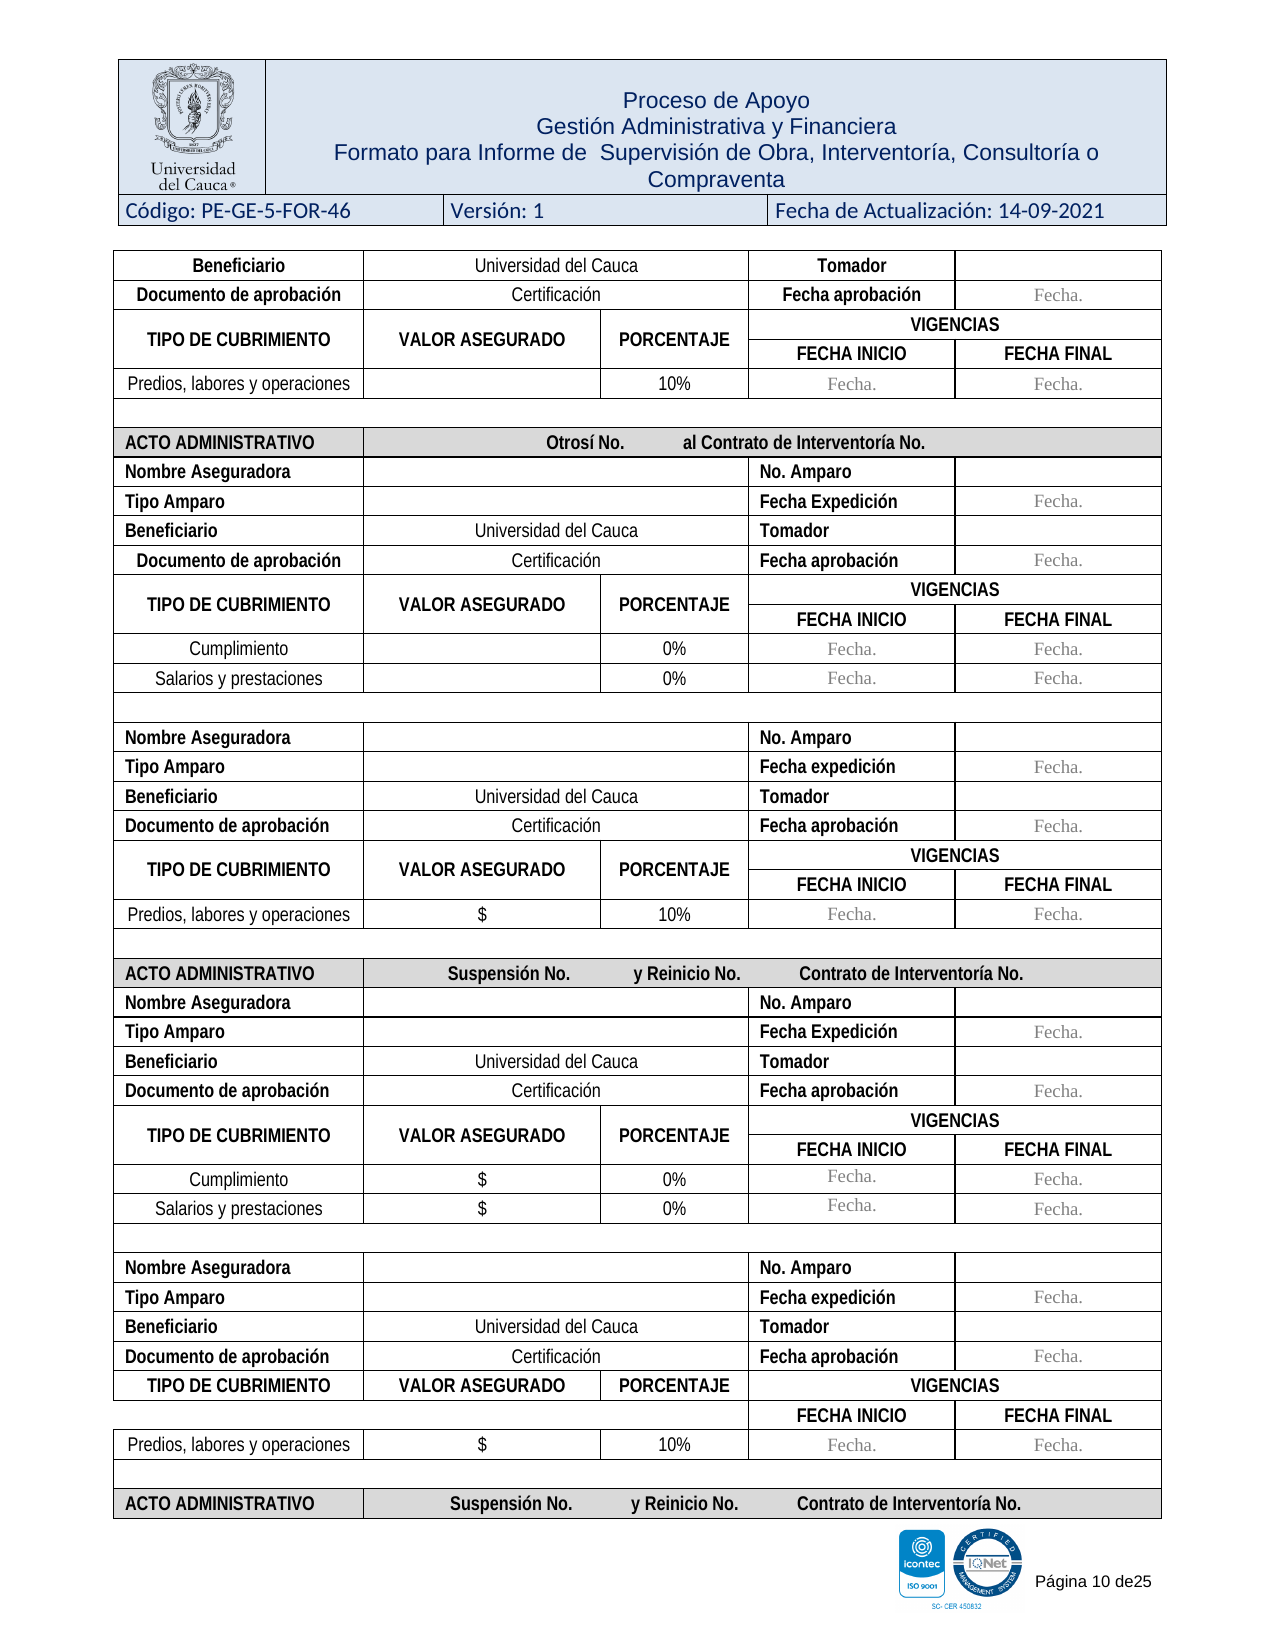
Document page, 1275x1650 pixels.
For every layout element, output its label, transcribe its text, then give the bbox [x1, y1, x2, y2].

table_cell [956, 516, 1161, 545]
table_cell Fecha aprobación [749, 811, 954, 839]
table_cell [956, 1047, 1161, 1075]
table_cell [956, 723, 1161, 751]
picture [895, 1524, 1026, 1613]
table_cell Tomador [749, 251, 954, 279]
table_cell Tomador [749, 1312, 954, 1341]
table_cell 0% [601, 1194, 748, 1223]
table_cell Tipo Amparo [114, 1018, 363, 1046]
table_cell FECHA INICIO [749, 605, 954, 633]
table_cell PORCENTAJE [601, 1371, 748, 1400]
table_cell [114, 693, 1161, 722]
table_cell VIGENCIAS [749, 575, 1161, 604]
table_cell Fecha expedición [749, 1283, 954, 1311]
table_cell TIPO DE CUBRIMIENTO [114, 841, 363, 898]
table_cell Nombre Aseguradora [114, 988, 363, 1016]
table_cell Certificación [364, 1076, 748, 1105]
table_cell FECHA INICIO [749, 340, 954, 368]
table_cell [364, 369, 600, 397]
table_cell FECHA INICIO [749, 1401, 954, 1429]
table_cell [364, 1253, 748, 1282]
table_cell $ [364, 1194, 600, 1223]
table_cell ACTO ADMINISTRATIVO [114, 959, 363, 987]
table_cell Fecha Expedición [749, 1018, 954, 1046]
table_cell [364, 1018, 748, 1046]
table_cell Certificación [364, 811, 748, 839]
table_cell Tomador [749, 782, 954, 810]
table_cell 10% [601, 369, 748, 397]
table_cell Tomador [749, 516, 954, 545]
table_cell TIPO DE CUBRIMIENTO [114, 1106, 363, 1164]
table_cell Cumplimiento [114, 634, 363, 663]
table_cell $ [364, 900, 600, 928]
table_cell Predios, labores y operaciones [114, 900, 363, 928]
table_cell Documento de aprobación [114, 281, 363, 309]
table_cell [364, 487, 748, 515]
table_cell No. Amparo [749, 723, 954, 751]
table_cell Fecha aprobación [749, 1076, 954, 1105]
table_cell TIPO DE CUBRIMIENTO [114, 310, 363, 368]
table_cell VIGENCIAS [749, 841, 1161, 869]
table_cell [114, 399, 1161, 427]
table_cell Universidad del Cauca [364, 251, 748, 279]
table_cell Fecha Expedición [749, 487, 954, 515]
table_cell Documento de aprobación [114, 1076, 363, 1105]
table_cell Documento de aprobación [114, 811, 363, 839]
table_cell [956, 458, 1161, 486]
table_cell [364, 458, 748, 486]
table_cell [114, 929, 1161, 957]
table_cell Beneficiario [114, 1312, 363, 1341]
table_cell FECHA INICIO [749, 1135, 954, 1164]
table_cell Otrosí No. al Contrato de Interventoría No. [364, 428, 1161, 456]
table_cell VIGENCIAS [749, 1106, 1161, 1134]
table_cell VALOR ASEGURADO [364, 841, 600, 898]
table_cell Certificación [364, 1342, 748, 1370]
table_cell FECHA FINAL [956, 870, 1161, 898]
table_cell Tipo Amparo [114, 487, 363, 515]
table_cell Universidad del Cauca [364, 1312, 748, 1341]
table_cell Salarios y prestaciones [114, 664, 363, 692]
table_cell TIPO DE CUBRIMIENTO [114, 1371, 363, 1400]
table_cell Suspensión No. y Reinicio No. Contrato de Interventoría No. [364, 959, 1161, 987]
table_cell Beneficiario [114, 782, 363, 810]
table_cell [956, 1312, 1161, 1341]
table_cell FECHA FINAL [956, 1401, 1161, 1429]
table_cell Predios, labores y operaciones [114, 1430, 363, 1459]
table_cell Fecha expedición [749, 752, 954, 781]
table_cell 0% [601, 664, 748, 692]
table_cell FECHA FINAL [956, 1135, 1161, 1164]
table_cell VALOR ASEGURADO [364, 1106, 600, 1164]
table_cell Tipo Amparo [114, 752, 363, 781]
table_cell VIGENCIAS [749, 1371, 1161, 1400]
table_cell [364, 664, 600, 692]
table_cell Fecha aprobación [749, 546, 954, 574]
table_cell Beneficiario [114, 516, 363, 545]
table_cell Salarios y prestaciones [114, 1194, 363, 1223]
picture [144, 60, 240, 194]
table_cell [956, 782, 1161, 810]
table_cell FECHA FINAL [956, 340, 1161, 368]
table_cell Beneficiario [114, 1047, 363, 1075]
table_cell Universidad del Cauca [364, 516, 748, 545]
table_cell No. Amparo [749, 458, 954, 486]
table_cell Documento de aprobación [114, 1342, 363, 1370]
table_cell [114, 1224, 1161, 1252]
table_cell Documento de aprobación [114, 546, 363, 574]
table_cell VALOR ASEGURADO [364, 310, 600, 368]
table_cell [956, 251, 1161, 279]
table_cell 10% [601, 900, 748, 928]
table_cell Certificación [364, 546, 748, 574]
table_cell [364, 723, 748, 751]
table_cell Universidad del Cauca [364, 1047, 748, 1075]
table_cell Certificación [364, 281, 748, 309]
table_cell PORCENTAJE [601, 575, 748, 633]
table_cell TIPO DE CUBRIMIENTO [114, 575, 363, 633]
table_cell Tomador [749, 1047, 954, 1075]
table_cell VALOR ASEGURADO [364, 1371, 600, 1400]
table_cell VALOR ASEGURADO [364, 575, 600, 633]
table_cell [364, 988, 748, 1016]
table_cell PORCENTAJE [601, 1106, 748, 1164]
table_cell PORCENTAJE [601, 841, 748, 898]
table_cell FECHA FINAL [956, 605, 1161, 633]
table_cell 0% [601, 1165, 748, 1193]
table_cell Beneficiario [114, 251, 363, 279]
table_cell ACTO ADMINISTRATIVO [114, 428, 363, 456]
table_cell $ [364, 1430, 600, 1459]
table_cell FECHA INICIO [749, 870, 954, 898]
table_cell ACTO ADMINISTRATIVO [114, 1489, 363, 1518]
table_cell [364, 634, 600, 663]
table_cell [114, 1460, 1161, 1488]
table_cell $ [364, 1165, 600, 1193]
table_cell PORCENTAJE [601, 310, 748, 368]
table_cell Cumplimiento [114, 1165, 363, 1193]
table_cell Fecha aprobación [749, 1342, 954, 1370]
table_cell 0% [601, 634, 748, 663]
table_cell [364, 1283, 748, 1311]
table_cell [364, 752, 748, 781]
table_cell Universidad del Cauca [364, 782, 748, 810]
table_cell [956, 988, 1161, 1016]
table_cell VIGENCIAS [749, 310, 1161, 338]
table_cell Nombre Aseguradora [114, 723, 363, 751]
table_cell Nombre Aseguradora [114, 1253, 363, 1282]
table_cell 10% [601, 1430, 748, 1459]
table_cell Predios, labores y operaciones [114, 369, 363, 397]
table_cell Suspensión No. y Reinicio No. Contrato de Interventoría No. [364, 1489, 1161, 1518]
table_cell Fecha aprobación [749, 281, 954, 309]
table_cell Tipo Amparo [114, 1283, 363, 1311]
table_cell No. Amparo [749, 1253, 954, 1282]
table_cell Nombre Aseguradora [114, 458, 363, 486]
table_cell No. Amparo [749, 988, 954, 1016]
table_cell [956, 1253, 1161, 1282]
